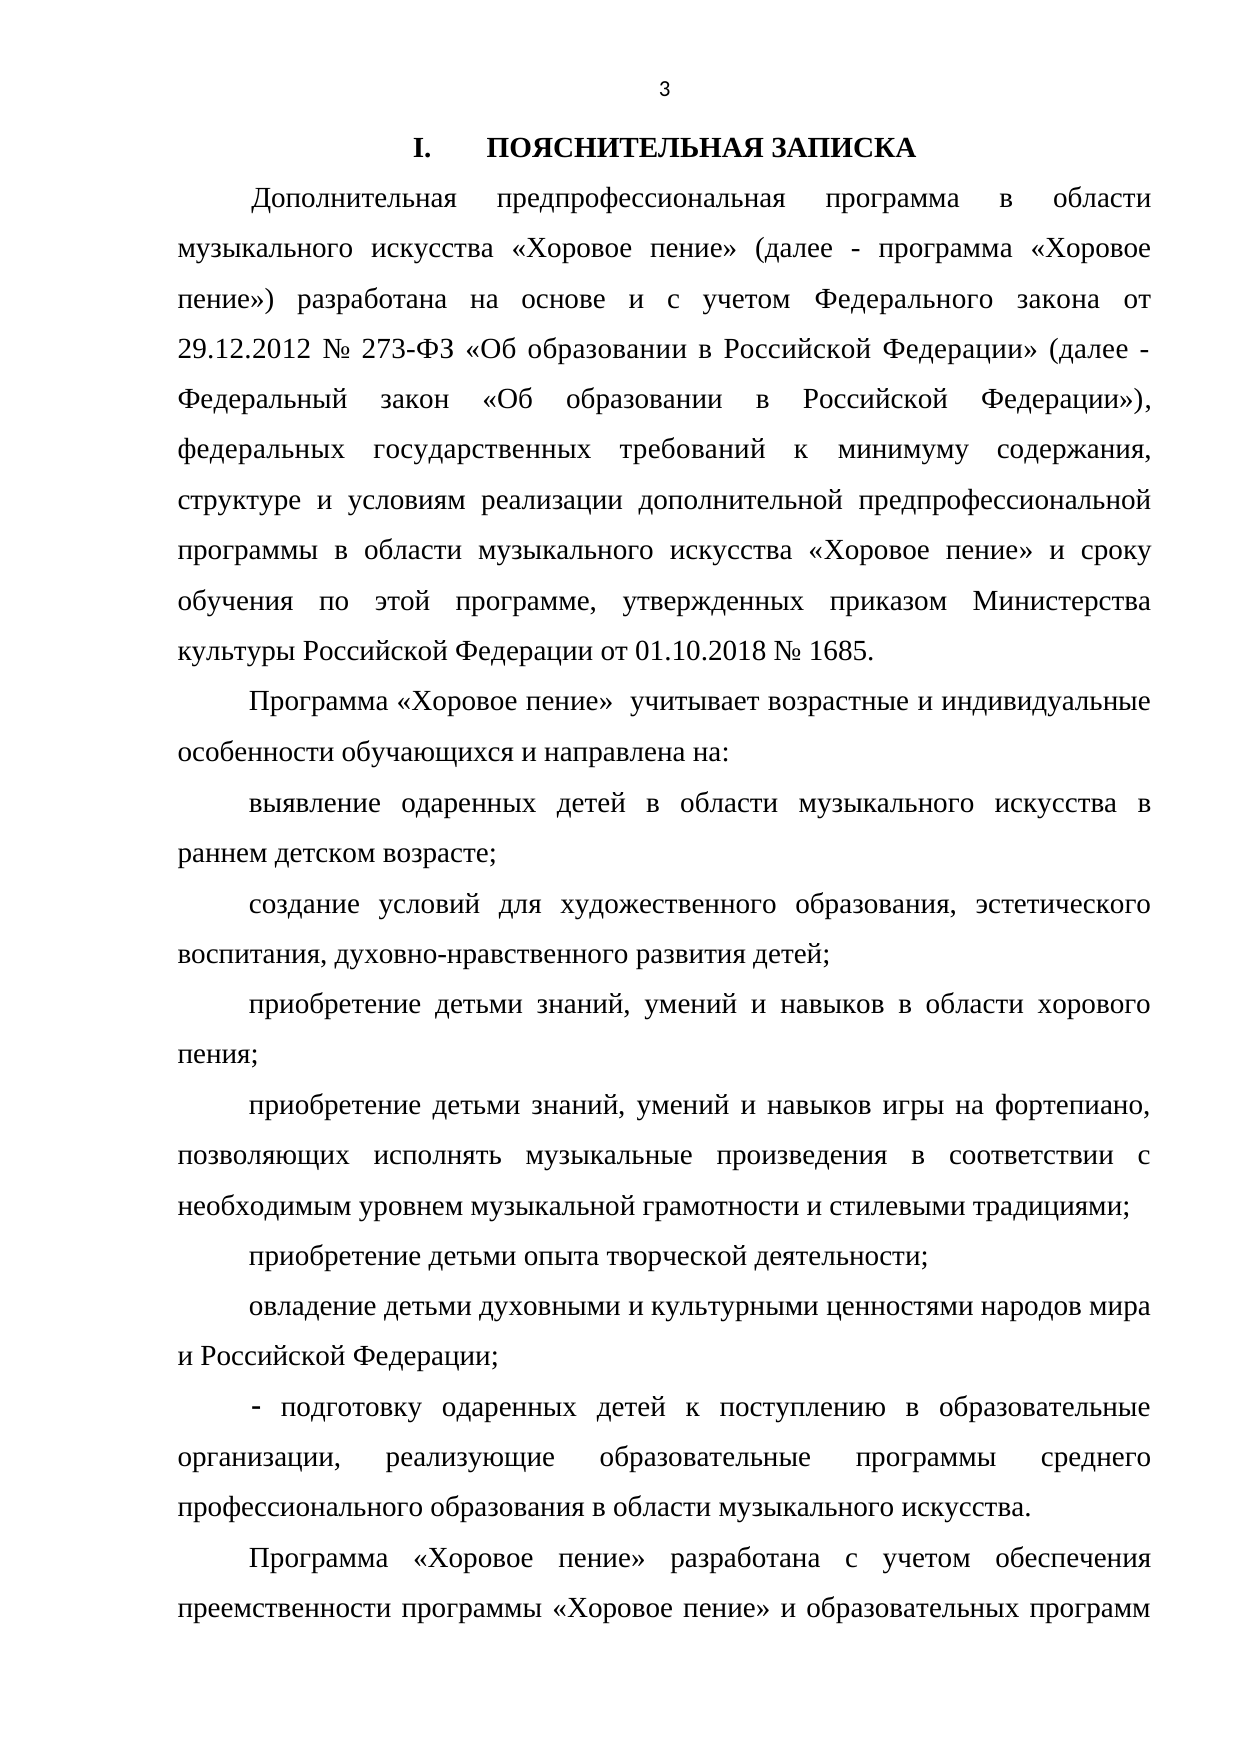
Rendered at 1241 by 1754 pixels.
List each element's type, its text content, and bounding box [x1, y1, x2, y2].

text овладение детьми духовными и культурными ценностями народов мира и Российской Федерации; [177, 1288, 1152, 1372]
list подготовку одаренных детей к поступлению в образовательные организации, реализующие образовательные программы среднего профессионального образования в области музыкального искусства. [177, 1389, 1152, 1523]
text приобретение детьми знаний, умений и навыков в области хорового пения; [177, 986, 1152, 1070]
text Дополнительная предпрофессиональная программа в области музыкального искусства «Хоровое пение» (далее - программа «Хоровое пение») разработана на основе и с учетом Федерального закона от 29.12.2012 № 273-ФЗ «Об образовании в Российской Федерации» (далее - Федеральный закон «Об образовании в Российской Федерации»), федеральных государственных требований к минимуму содержания, структуре и условиям реализации дополнительной предпрофессиональной программы в области музыкального искусства «Хоровое пение» и сроку обучения по этой программе, утвержденных приказом Министерства культуры Российской Федерации от 01.10.2018 № 1685. [177, 180, 1152, 666]
text выявление одаренных детей в области музыкального искусства в раннем детском возрасте; [177, 785, 1152, 869]
text Программа «Хоровое пение» учитывает возрастные и индивидуальные особенности обучающихся и направлена на: [177, 683, 1152, 768]
text приобретение детьми опыта творческой деятельности; [177, 1238, 1152, 1271]
text создание условий для художественного образования, эстетического воспитания, духовно-нравственного развития детей; [177, 886, 1152, 969]
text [177, 1540, 1152, 1624]
list ПОЯСНИТЕЛЬНАЯ ЗАПИСКА [177, 130, 1152, 163]
text приобретение детьми знаний, умений и навыков игры на фортепиано, позволяющих исполнять музыкальные произведения в соответствии с необходимым уровнем музыкальной грамотности и стилевыми традициями; [177, 1087, 1152, 1221]
